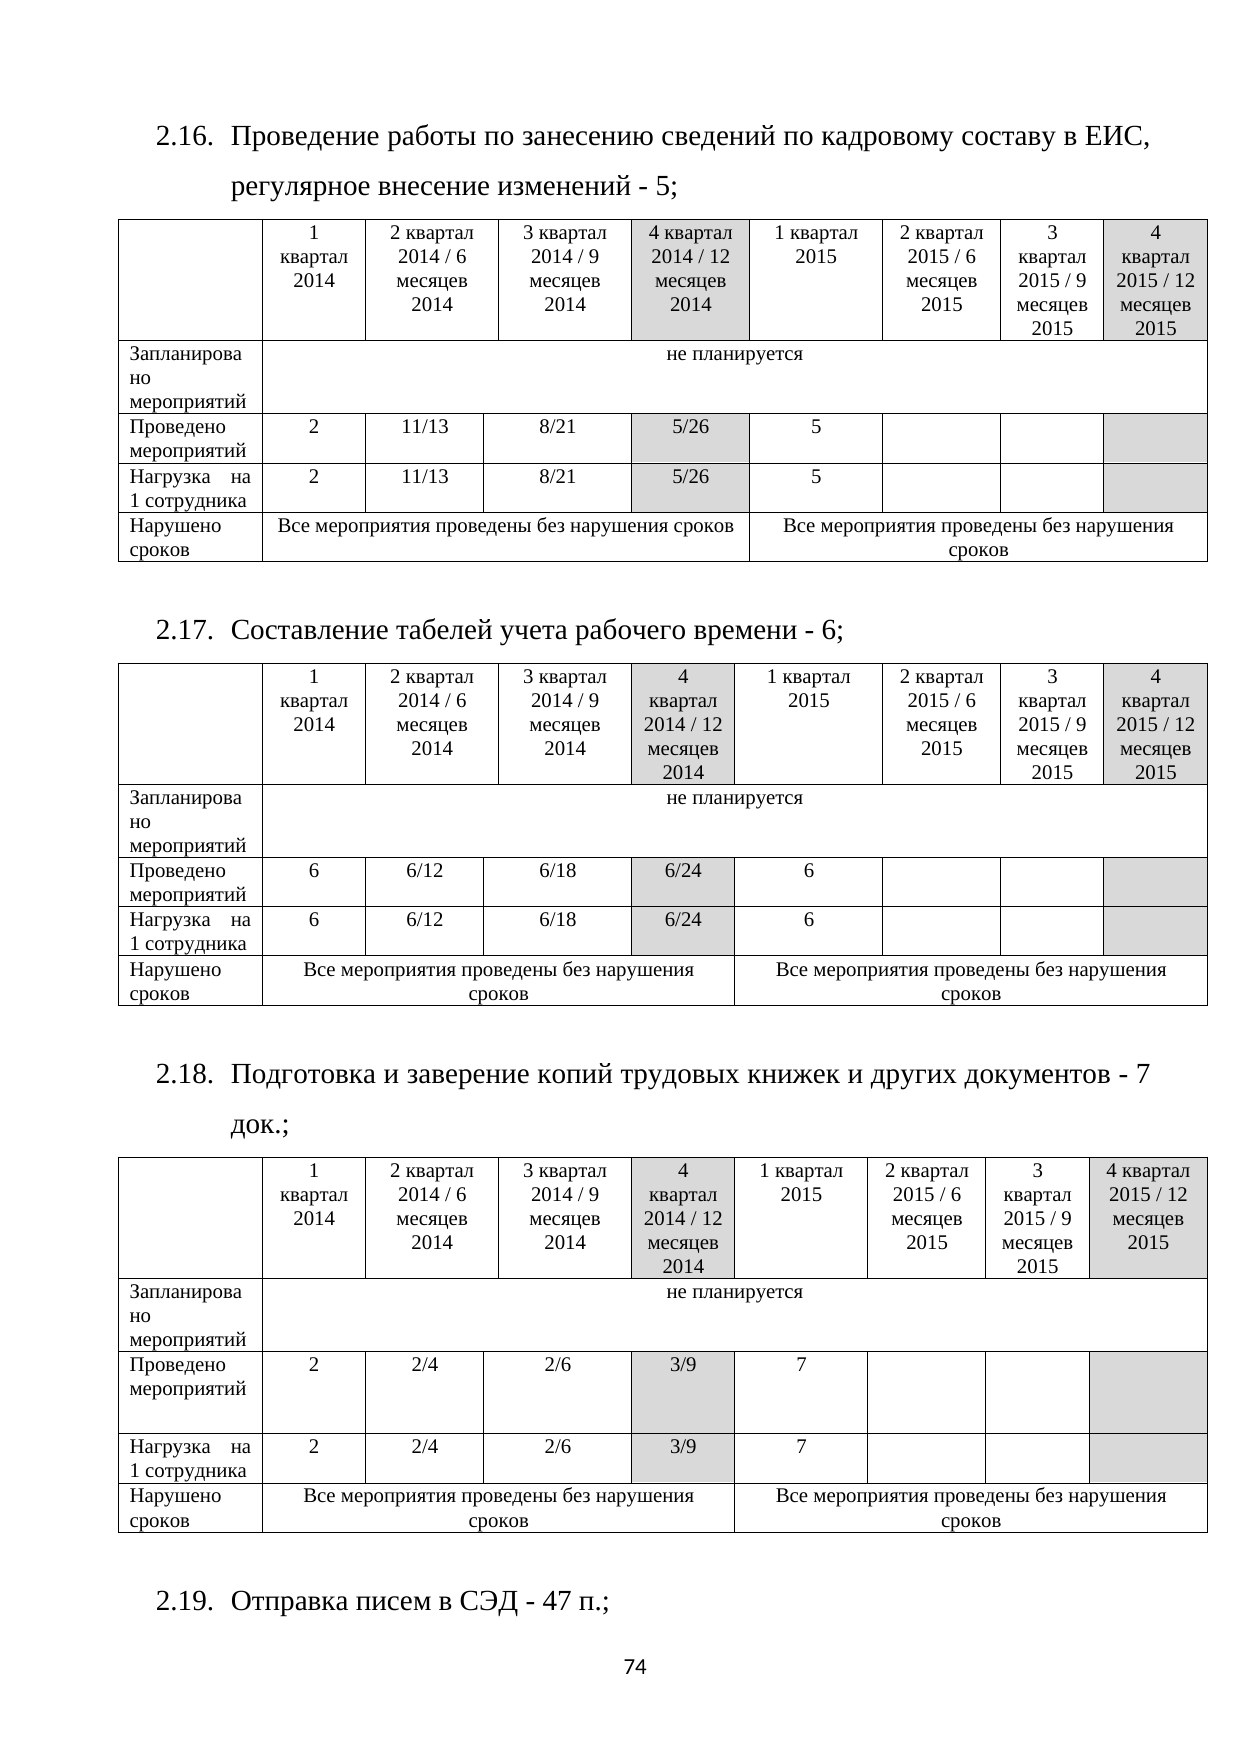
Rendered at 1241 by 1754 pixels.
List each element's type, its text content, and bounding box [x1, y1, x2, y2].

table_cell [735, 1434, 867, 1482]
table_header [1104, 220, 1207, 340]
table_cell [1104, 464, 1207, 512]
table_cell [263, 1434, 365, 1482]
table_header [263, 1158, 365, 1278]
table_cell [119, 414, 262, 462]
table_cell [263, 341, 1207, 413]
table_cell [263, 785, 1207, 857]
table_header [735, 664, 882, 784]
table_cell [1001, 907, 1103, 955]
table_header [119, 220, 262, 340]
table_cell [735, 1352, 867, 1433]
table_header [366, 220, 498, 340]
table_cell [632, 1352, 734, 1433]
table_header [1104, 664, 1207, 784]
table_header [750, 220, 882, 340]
list Отправка писем в СЭД - 47 п.; [156, 1583, 1152, 1616]
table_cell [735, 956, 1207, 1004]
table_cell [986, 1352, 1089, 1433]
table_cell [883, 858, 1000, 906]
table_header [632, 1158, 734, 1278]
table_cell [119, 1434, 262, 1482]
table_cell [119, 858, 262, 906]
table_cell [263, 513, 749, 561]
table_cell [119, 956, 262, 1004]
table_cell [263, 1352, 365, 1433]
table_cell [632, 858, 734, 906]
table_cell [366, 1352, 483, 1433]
list Подготовка и заверение копий трудовых книжек и других документов - 7 док.; [156, 1056, 1152, 1140]
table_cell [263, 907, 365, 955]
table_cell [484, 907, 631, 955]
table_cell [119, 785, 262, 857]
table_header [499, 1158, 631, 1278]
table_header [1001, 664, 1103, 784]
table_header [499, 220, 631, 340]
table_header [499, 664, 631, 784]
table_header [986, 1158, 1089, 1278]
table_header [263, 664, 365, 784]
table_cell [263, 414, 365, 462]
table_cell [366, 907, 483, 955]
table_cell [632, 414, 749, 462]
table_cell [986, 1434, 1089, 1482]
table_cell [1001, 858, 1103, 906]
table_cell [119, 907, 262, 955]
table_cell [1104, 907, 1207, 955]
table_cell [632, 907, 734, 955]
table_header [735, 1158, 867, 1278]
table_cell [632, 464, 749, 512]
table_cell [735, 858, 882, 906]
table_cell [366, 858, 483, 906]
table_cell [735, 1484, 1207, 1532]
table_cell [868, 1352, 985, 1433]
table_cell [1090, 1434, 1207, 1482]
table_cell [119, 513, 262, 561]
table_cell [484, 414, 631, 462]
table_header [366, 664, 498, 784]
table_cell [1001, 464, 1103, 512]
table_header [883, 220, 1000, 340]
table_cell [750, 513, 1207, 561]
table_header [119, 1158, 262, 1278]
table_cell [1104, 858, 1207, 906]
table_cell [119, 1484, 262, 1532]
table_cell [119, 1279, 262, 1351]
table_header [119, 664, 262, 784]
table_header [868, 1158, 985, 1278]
list Проведение работы по занесению сведений по кадровому составу в ЕИС, регулярное внесение изменений - 5; [156, 118, 1152, 202]
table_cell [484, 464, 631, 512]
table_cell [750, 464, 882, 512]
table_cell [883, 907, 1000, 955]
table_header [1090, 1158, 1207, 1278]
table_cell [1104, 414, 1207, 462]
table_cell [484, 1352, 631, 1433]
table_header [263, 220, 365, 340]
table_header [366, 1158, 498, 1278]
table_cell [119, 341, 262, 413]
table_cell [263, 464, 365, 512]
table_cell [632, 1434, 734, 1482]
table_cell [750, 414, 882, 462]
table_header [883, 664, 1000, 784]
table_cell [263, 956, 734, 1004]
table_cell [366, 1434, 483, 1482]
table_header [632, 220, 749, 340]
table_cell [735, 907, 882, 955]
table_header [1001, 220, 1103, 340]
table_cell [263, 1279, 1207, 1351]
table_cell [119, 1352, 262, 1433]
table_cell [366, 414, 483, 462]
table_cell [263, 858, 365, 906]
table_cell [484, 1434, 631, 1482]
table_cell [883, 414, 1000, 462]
list Составление табелей учета рабочего времени - 6; [156, 612, 1152, 646]
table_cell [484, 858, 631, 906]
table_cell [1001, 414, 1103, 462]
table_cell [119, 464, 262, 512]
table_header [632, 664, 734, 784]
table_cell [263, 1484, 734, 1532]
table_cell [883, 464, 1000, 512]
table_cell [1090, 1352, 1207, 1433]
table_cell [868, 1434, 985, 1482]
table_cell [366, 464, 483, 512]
